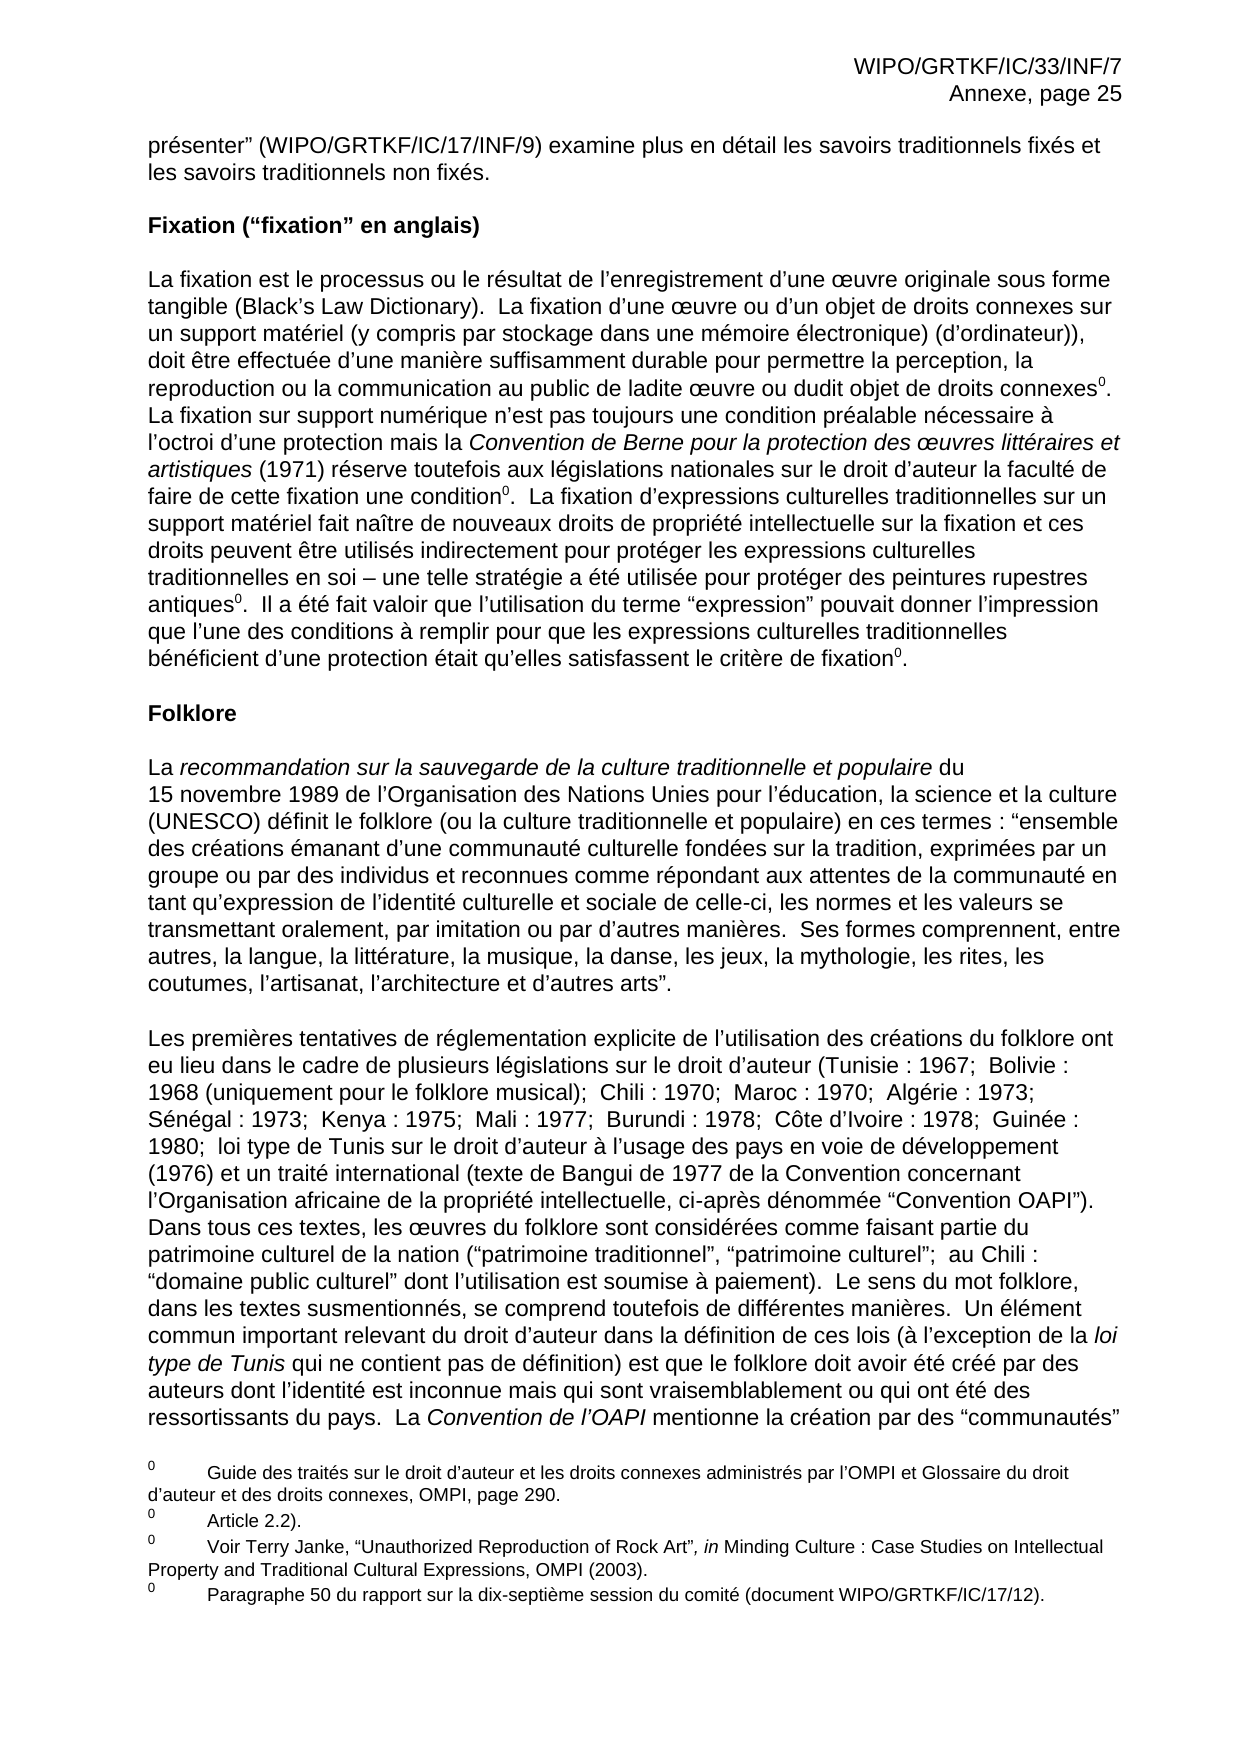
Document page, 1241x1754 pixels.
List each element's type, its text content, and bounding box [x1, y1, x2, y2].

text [148, 1024, 1122, 1430]
subtitle Fixation (“fixation” en anglais) [148, 211, 1122, 238]
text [148, 132, 1122, 185]
subtitle Folklore [148, 699, 1122, 726]
text La recommandation sur la sauvegarde de la culture traditionnelle et populaire du 15 novembre 1989 de l’Organisation des Nations Unies pour l’éducation, la science et la culture (UNESCO) définit le folklore (ou la culture traditionnelle et populaire) en ces termes : “ensemble des créations émanant d’une communauté culturelle fondées sur la tradition, exprimées par un groupe ou par des individus et reconnues comme répondant aux attentes de la communauté en tant qu’expression de l’identité culturelle et sociale de celle-ci, les normes et les valeurs se transmettant oralement, par imitation ou par d’autres manières. Ses formes comprennent, entre autres, la langue, la littérature, la musique, la danse, les jeux, la mythologie, les rites, les coutumes, l’artisanat, l’architecture et d’autres arts”. [148, 753, 1122, 997]
text La fixation est le processus ou le résultat de l’enregistrement d’une œuvre originale sous forme tangible (Black’s Law Dictionary). La fixation d’une œuvre ou d’un objet de droits connexes sur un support matériel (y compris par stockage dans une mémoire électronique) (d’ordinateur)), doit être effectuée d’une manière suffisamment durable pour permettre la perception, la reproduction ou la communication au public de ladite œuvre ou dudit objet de droits connexes. La fixation sur support numérique n’est pas toujours une condition préalable nécessaire à l’octroi d’une protection mais la Convention de Berne pour la protection des œuvres littéraires et artistiques (1971) réserve toutefois aux législations nationales sur le droit d’auteur la faculté de faire de cette fixation une condition. La fixation d’expressions culturelles traditionnelles sur un support matériel fait naître de nouveaux droits de propriété intellectuelle sur la fixation et ces droits peuvent être utilisés indirectement pour protéger les expressions culturelles traditionnelles en soi – une telle stratégie a été utilisée pour protéger des peintures rupestres antiques. Il a été fait valoir que l’utilisation du terme “expression” pouvait donner l’impression que l’une des conditions à remplir pour que les expressions culturelles traditionnelles bénéficient d’une protection était qu’elles satisfassent le critère de fixation. [148, 265, 1122, 672]
